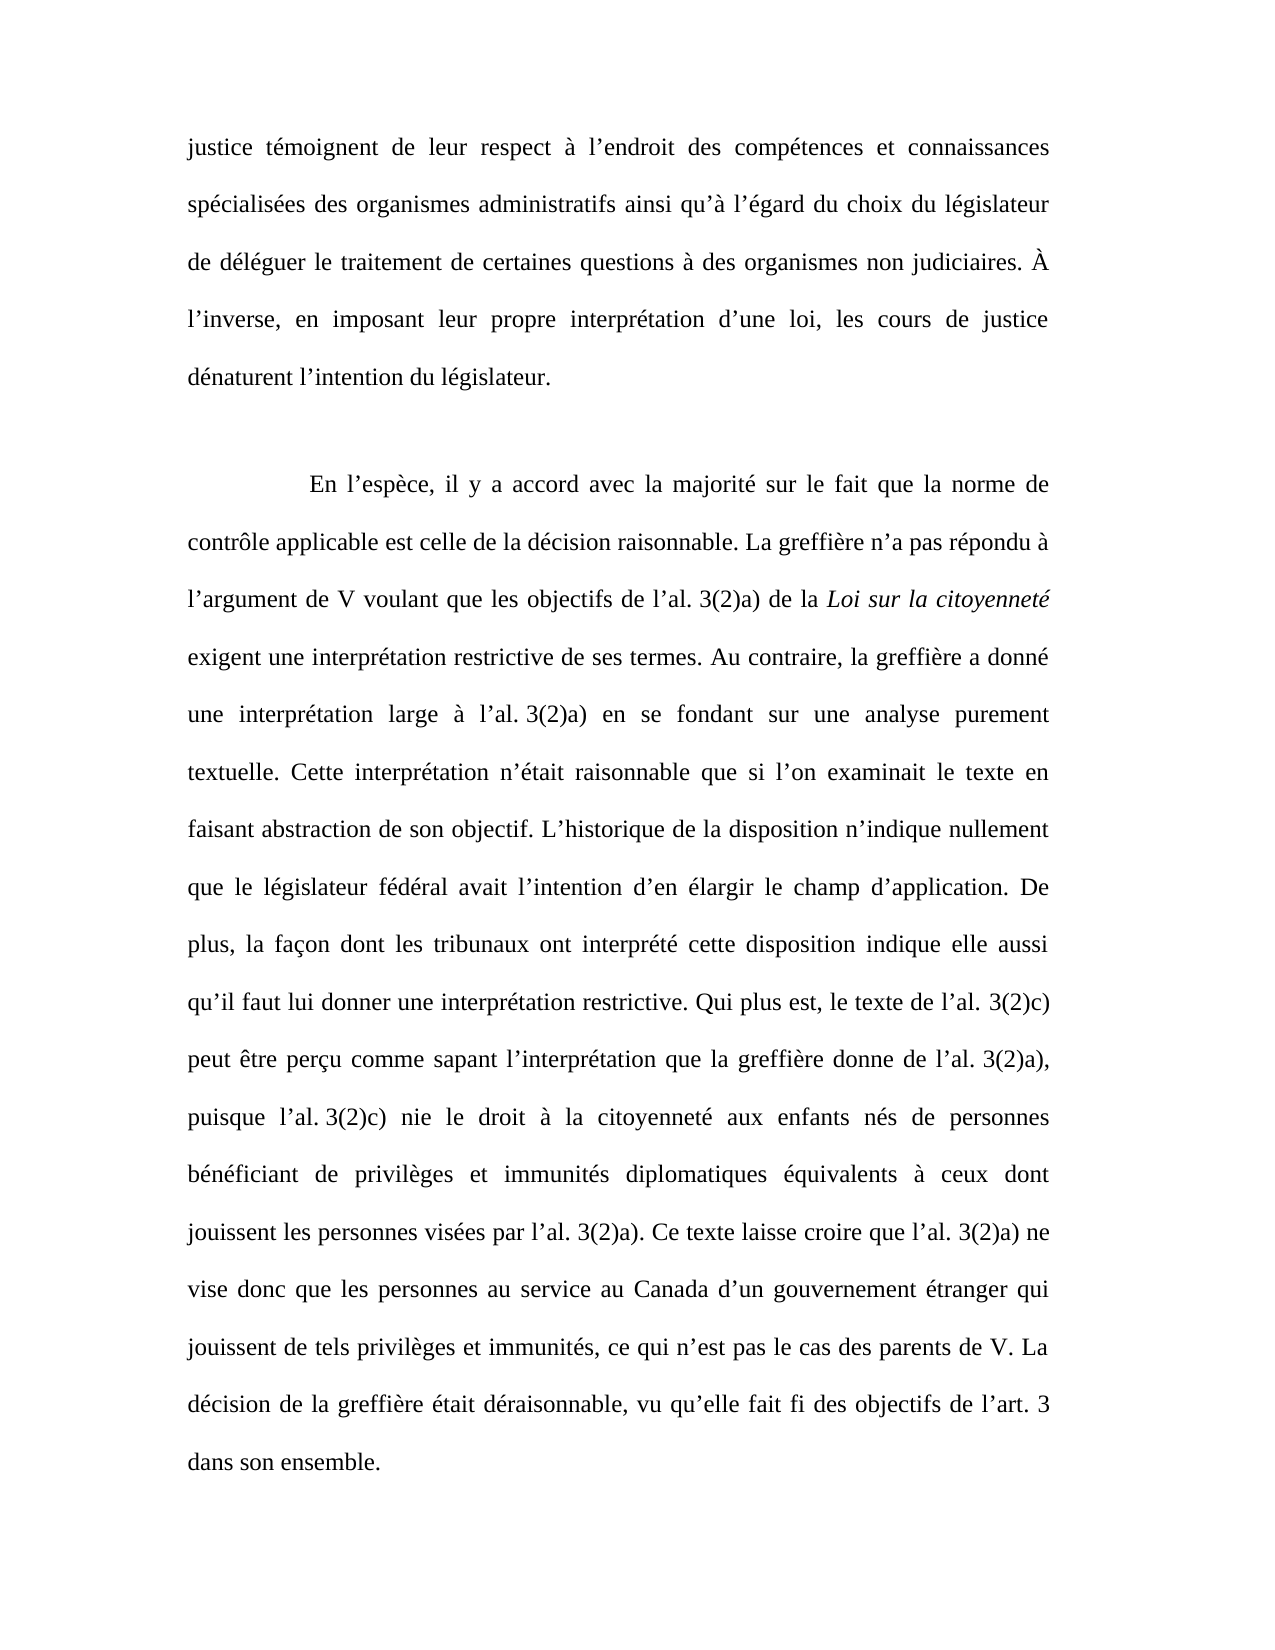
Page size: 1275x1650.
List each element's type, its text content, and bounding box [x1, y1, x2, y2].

text En l’espèce, il y a accord avec la majorité sur le fait que la norme de contrôle applicable est celle de la décision raisonnable. La greffière n’a pas répondu à l’argument de V voulant que les objectifs de l’al. 3(2)a) de la Loi sur la citoyenneté exigent une interprétation restrictive de ses termes. Au contraire, la greffière a donné une interprétation large à l’al. 3(2)a) en se fondant sur une analyse purement textuelle. Cette interprétation n’était raisonnable que si l’on examinait le texte en faisant abstraction de son objectif. L’historique de la disposition n’indique nullement que le législateur fédéral avait l’intention d’en élargir le champ d’application. De plus, la façon dont les tribunaux ont interprété cette disposition indique elle aussi qu’il faut lui donner une interprétation restrictive. Qui plus est, le texte de l’al. 3(2)c) peut être perçu comme sapant l’interprétation que la greffière donne de l’al. 3(2)a), puisque l’al. 3(2)c) nie le droit à la citoyenneté aux enfants nés de personnes bénéficiant de privilèges et immunités diplomatiques équivalents à ceux dont jouissent les personnes visées par l’al. 3(2)a). Ce texte laisse croire que l’al. 3(2)a) ne vise donc que les personnes au service au Canada d’un gouvernement étranger qui jouissent de tels privilèges et immunités, ce qui n’est pas le cas des parents de V. La décision de la greffière était déraisonnable, vu qu’elle fait fi des objectifs de l’art. 3 dans son ensemble. [187, 469, 1050, 1476]
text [187, 132, 1050, 391]
